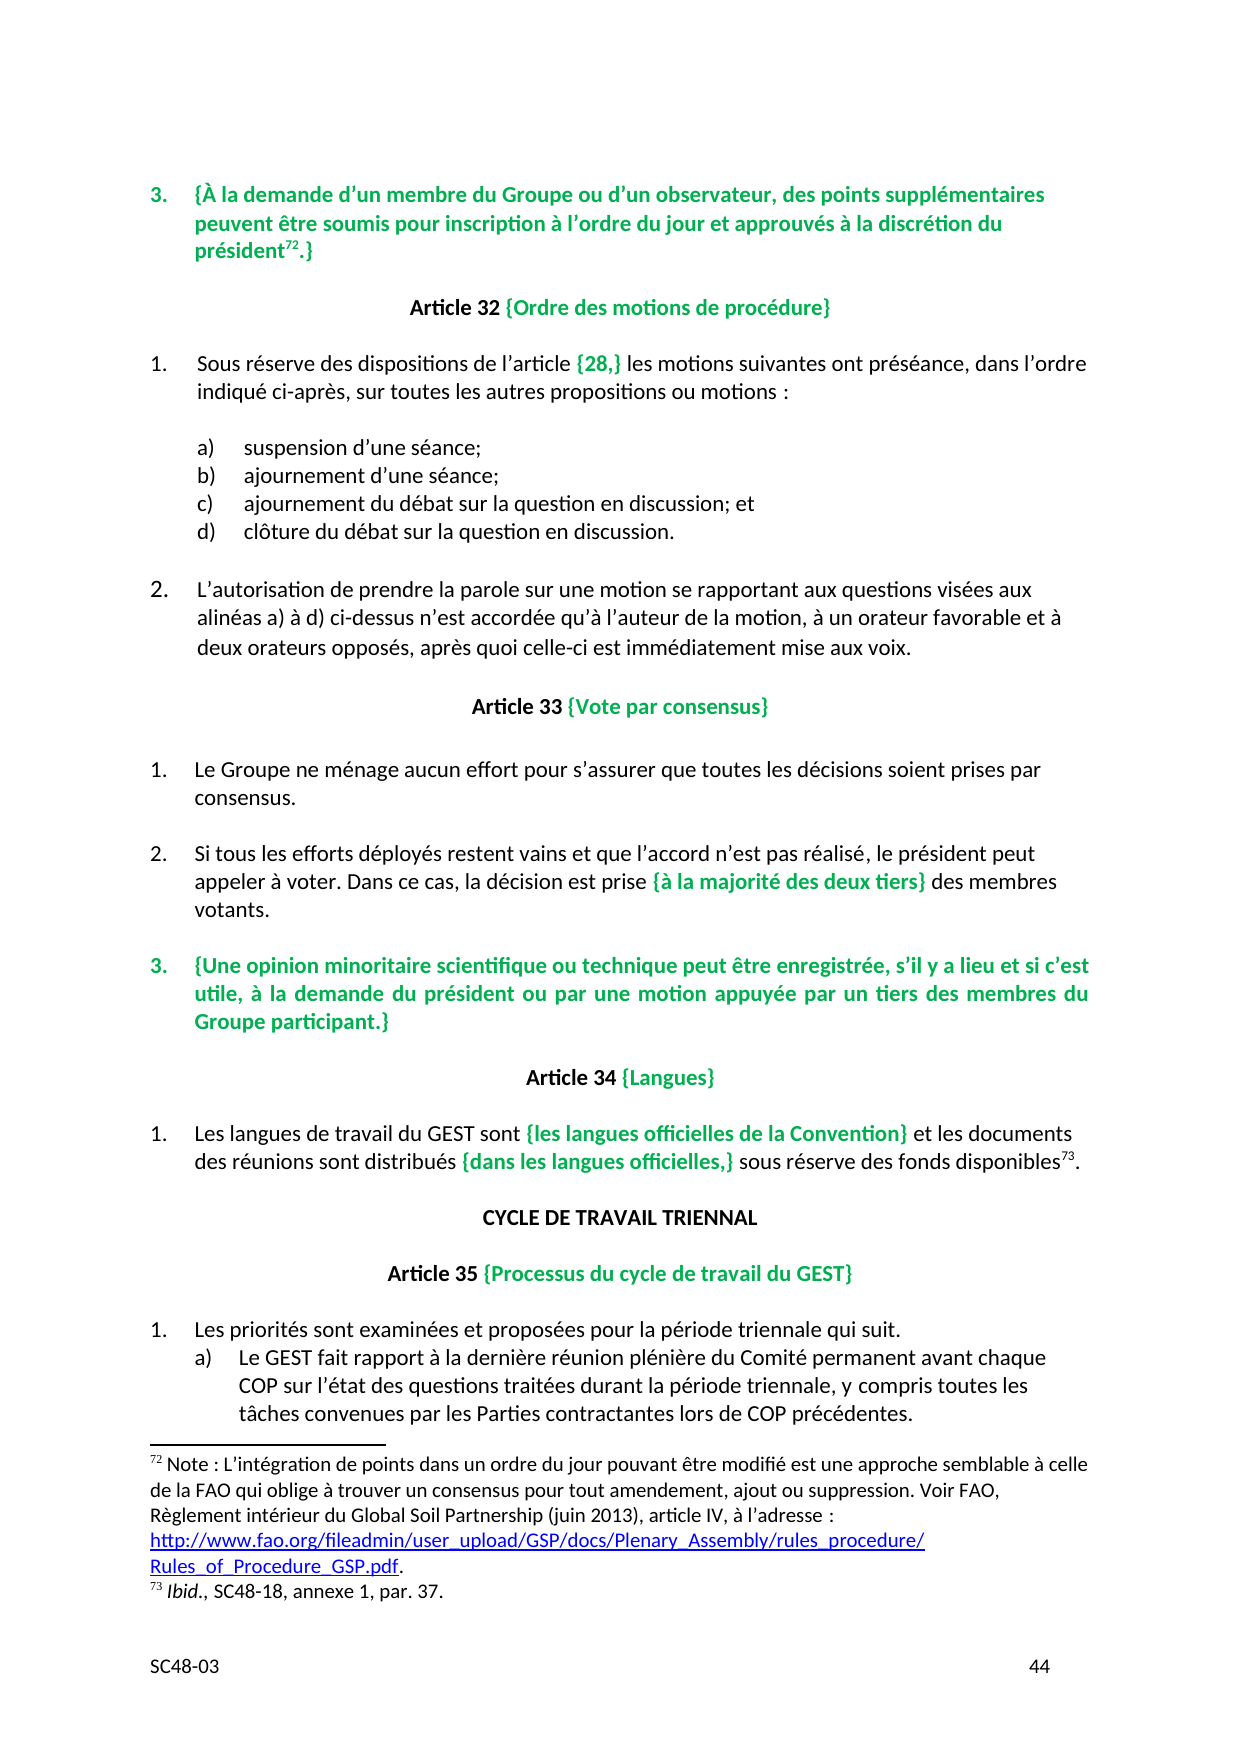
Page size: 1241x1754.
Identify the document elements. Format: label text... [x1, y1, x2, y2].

list Les langues de travail du GEST sont {les langues officielles de la Convention} et les documents des réunions sont distribués {dans les langues officielles,} sous réserve des fonds disponibles. [150, 1119, 1090, 1175]
text 2. L’autorisation de prendre la parole sur une motion se rapportant aux questions visées aux alinéas a) à d) ci-dessus n’est accordée qu’à l’auteur de la motion, à un orateur favorable et à deux orateurs opposés, après quoi celle-ci est immédiatement mise aux voix. [150, 573, 1090, 662]
text c) ajournement du débat sur la question en discussion; et [197, 489, 1090, 517]
text Article 35 {Processus du cycle de travail du GEST} [150, 1259, 1090, 1287]
subtitle {Une opinion minoritaire scientifique ou technique peut être enregistrée, s’il y a lieu et si c’est utile, à la demande du président ou par une motion appuyée par un tiers des membres du Groupe participant.} [150, 951, 1090, 1035]
text CYCLE DE TRAVAIL TRIENNAL [150, 1203, 1090, 1231]
text 1. Sous réserve des dispositions de l’article {28,} les motions suivantes ont préséance, dans l’ordre indiqué ci-après, sur toutes les autres propositions ou motions : [150, 349, 1090, 405]
text Article 34 {Langues} [150, 1063, 1090, 1091]
subtitle Article 33 {Vote par consensus} [150, 692, 1090, 721]
text Article 32 {Ordre des motions de procédure} [150, 293, 1090, 321]
list Les priorités sont examinées et proposées pour la période triennale qui suit. [150, 1315, 1090, 1343]
text d) clôture du débat sur la question en discussion. [197, 517, 1090, 545]
text a) suspension d’une séance; [197, 433, 1090, 461]
list Le Groupe ne ménage aucun effort pour s’assurer que toutes les décisions soient prises par consensus. [150, 755, 1090, 811]
list {À la demande d’un membre du Groupe ou d’un observateur, des points supplémentaires peuvent être soumis pour inscription à l’ordre du jour et approuvés à la discrétion du président.} [150, 181, 1090, 265]
text a) Le GEST fait rapport à la dernière réunion plénière du Comité permanent avant chaque COP sur l’état des questions traitées durant la période triennale, y compris toutes les tâches convenues par les Parties contractantes lors de COP précédentes. [194, 1343, 1090, 1427]
text b) ajournement d’une séance; [197, 461, 1090, 489]
list Si tous les efforts déployés restent vains et que l’accord n’est pas réalisé, le président peut appeler à voter. Dans ce cas, la décision est prise {à la majorité des deux tiers} des membres votants. [150, 839, 1090, 923]
